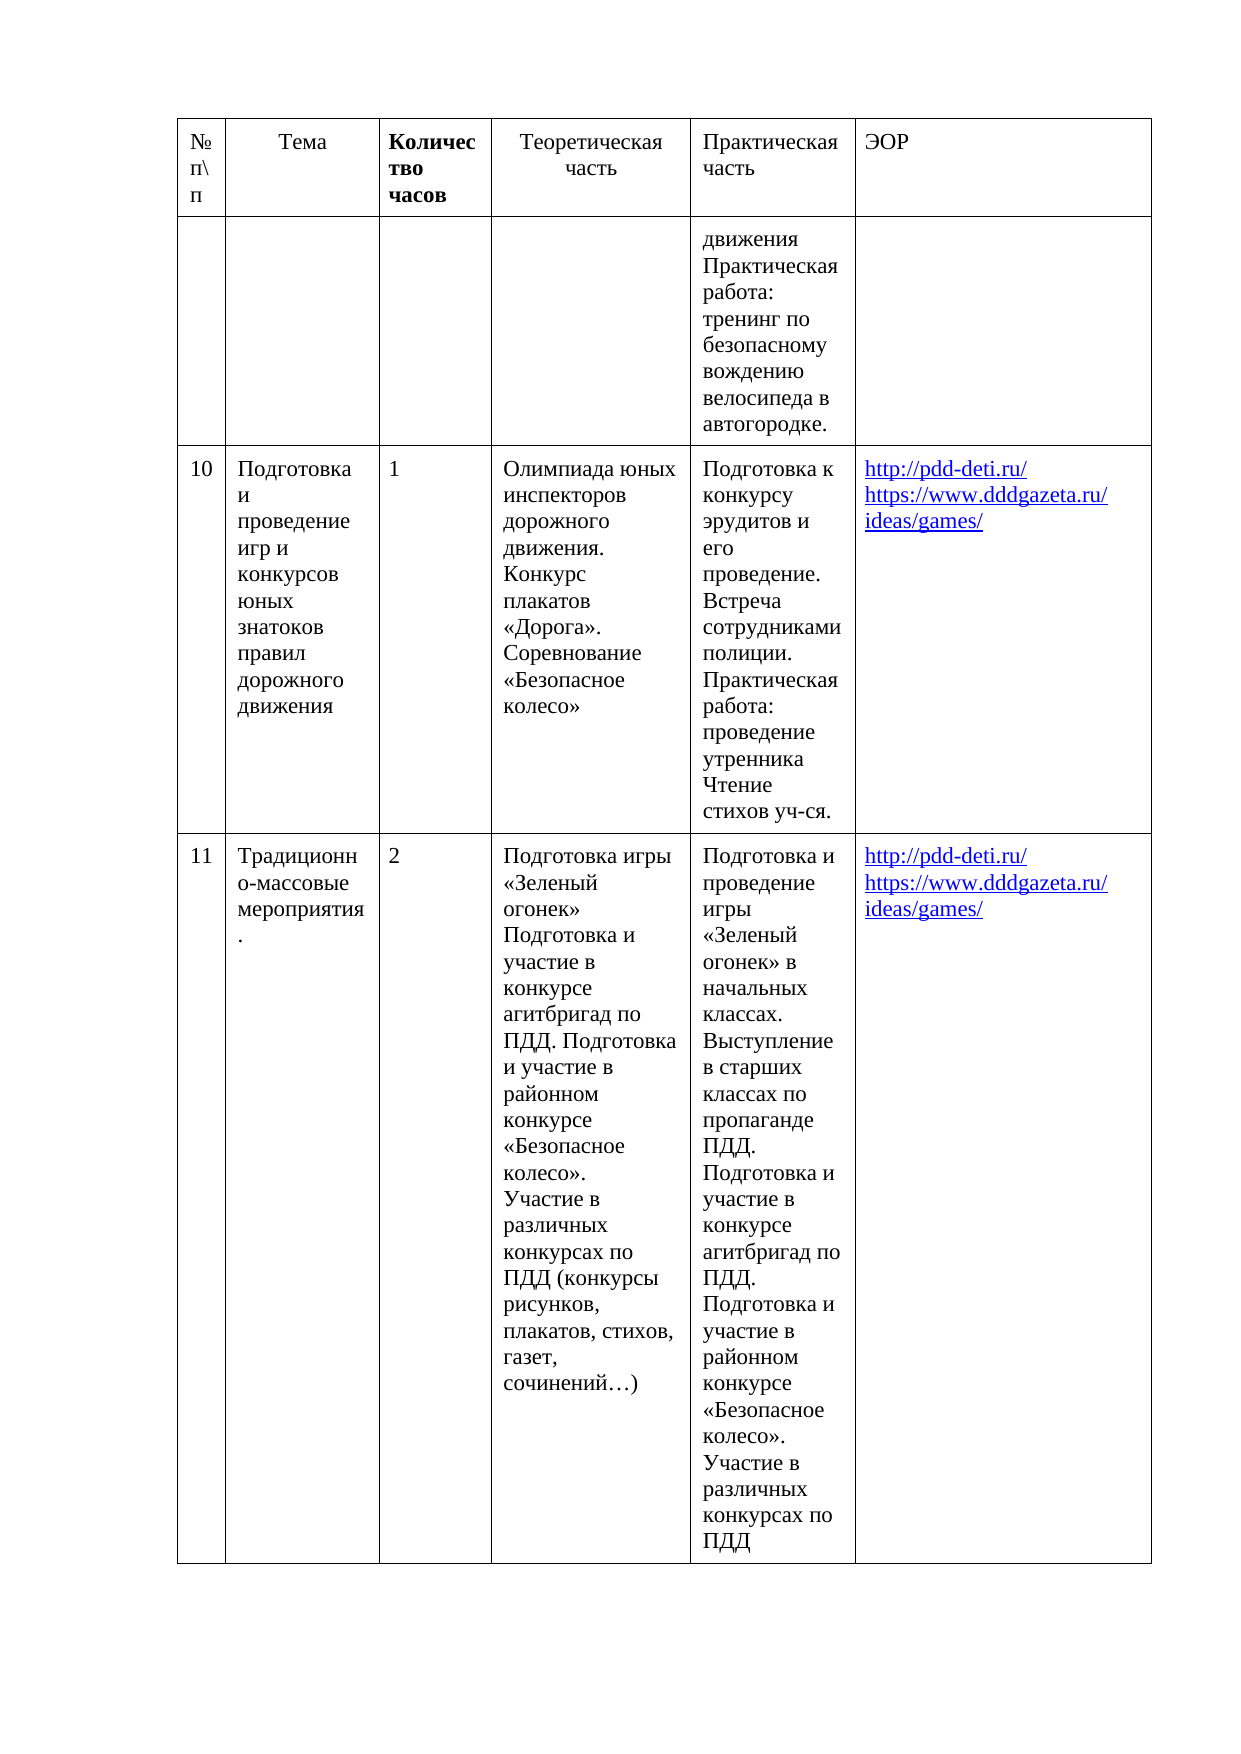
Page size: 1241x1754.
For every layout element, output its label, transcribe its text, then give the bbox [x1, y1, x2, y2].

table_header Тема [226, 119, 379, 216]
table_cell Подготовка к конкурсу эрудитов и его проведение. Встреча сотрудниками полиции. Практическая работа: проведение утренника Чтение стихов уч-ся. [691, 446, 855, 833]
table_cell 1 [380, 446, 491, 833]
table_cell Подготовка и проведение игр и конкурсов юных знатоков правил дорожного движения [226, 446, 379, 833]
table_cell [691, 217, 855, 445]
table_header Теоретическая часть [492, 119, 690, 216]
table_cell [226, 217, 379, 445]
table_cell Подготовка игры «Зеленый огонек» Подготовка и участие в конкурсе агитбригад по ПДД. Подготовка и участие в районном конкурсе «Безопасное колесо». Участие в различных конкурсах по ПДД (конкурсы рисунков, плакатов, стихов, газет, сочинений…) [492, 834, 690, 1563]
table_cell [856, 217, 1151, 445]
table_header Количество часов [380, 119, 491, 216]
table_cell 1 [380, 217, 491, 445]
table_cell http://pdd-deti.ru/ https://www.dddgazeta.ru/ideas/games/ [856, 446, 1151, 833]
table_cell 2 [380, 834, 491, 1563]
table_cell 10 [178, 446, 225, 833]
table_header № п\п [178, 119, 225, 216]
table_cell Традиционно-массовые мероприятия. [226, 834, 379, 1563]
table_cell 11 [178, 834, 225, 1563]
table_header Практическая часть [691, 119, 855, 216]
table_header ЭОР [856, 119, 1151, 216]
table_cell Олимпиада юных инспекторов дорожного движения. Конкурс плакатов «Дорога». Соревнование «Безопасное колесо» [492, 446, 690, 833]
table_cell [492, 217, 690, 445]
table_cell http://pdd-deti.ru/ https://www.dddgazeta.ru/ideas/games/ [856, 834, 1151, 1563]
table_cell Подготовка и проведение игры «Зеленый огонек» в начальных классах. Выступление в старших классах по пропаганде ПДД. Подготовка и участие в конкурсе агитбригад по ПДД. Подготовка и участие в районном конкурсе «Безопасное колесо». Участие в различных конкурсах по ПДД [691, 834, 855, 1563]
table_cell 9 [178, 217, 225, 445]
